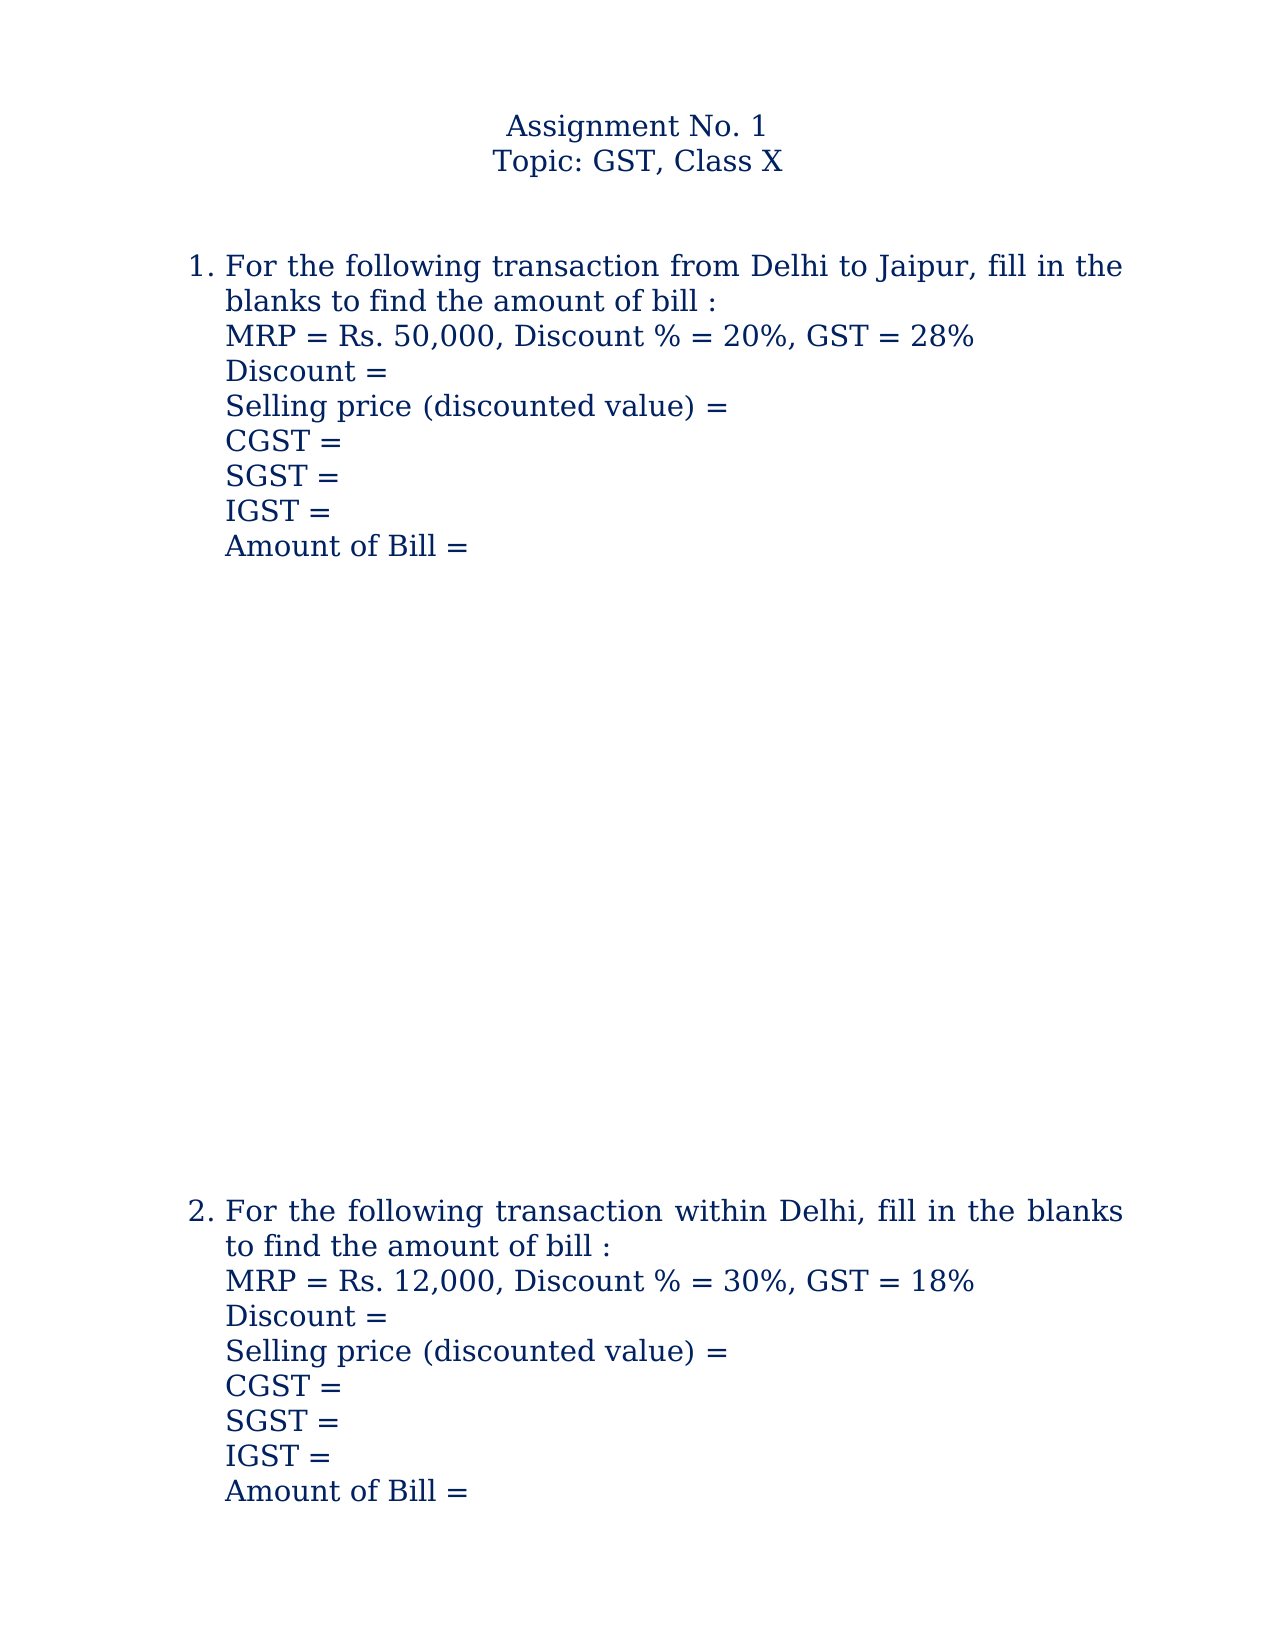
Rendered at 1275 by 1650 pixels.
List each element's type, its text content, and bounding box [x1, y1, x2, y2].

text Discount = [225, 1297, 1125, 1332]
text IGST = [150, 492, 1125, 527]
text MRP = Rs. 12,000, Discount % = 30%, GST = 18% [225, 1262, 1125, 1297]
text Selling price (discounted value) = [225, 1332, 1125, 1367]
text Selling price (discounted value) = [150, 387, 1125, 422]
text SGST = [225, 1402, 1125, 1437]
text CGST = [225, 1367, 1125, 1402]
text IGST = [225, 1437, 1125, 1472]
list For the following transaction within Delhi, fill in the blanks to find the amount of bill : [187, 1192, 1125, 1262]
text Topic: GST, Class X [150, 142, 1125, 177]
text SGST = [150, 457, 1125, 492]
text MRP = Rs. 50,000, Discount % = 20%, GST = 28% [150, 317, 1125, 352]
text Discount = [150, 352, 1125, 387]
text CGST = [150, 422, 1125, 457]
text Assignment No. 1 [150, 107, 1125, 142]
text Amount of Bill = [225, 1472, 1125, 1507]
list For the following transaction from Delhi to Jaipur, fill in the blanks to find the amount of bill : [187, 247, 1125, 317]
text Amount of Bill = [150, 527, 1125, 562]
